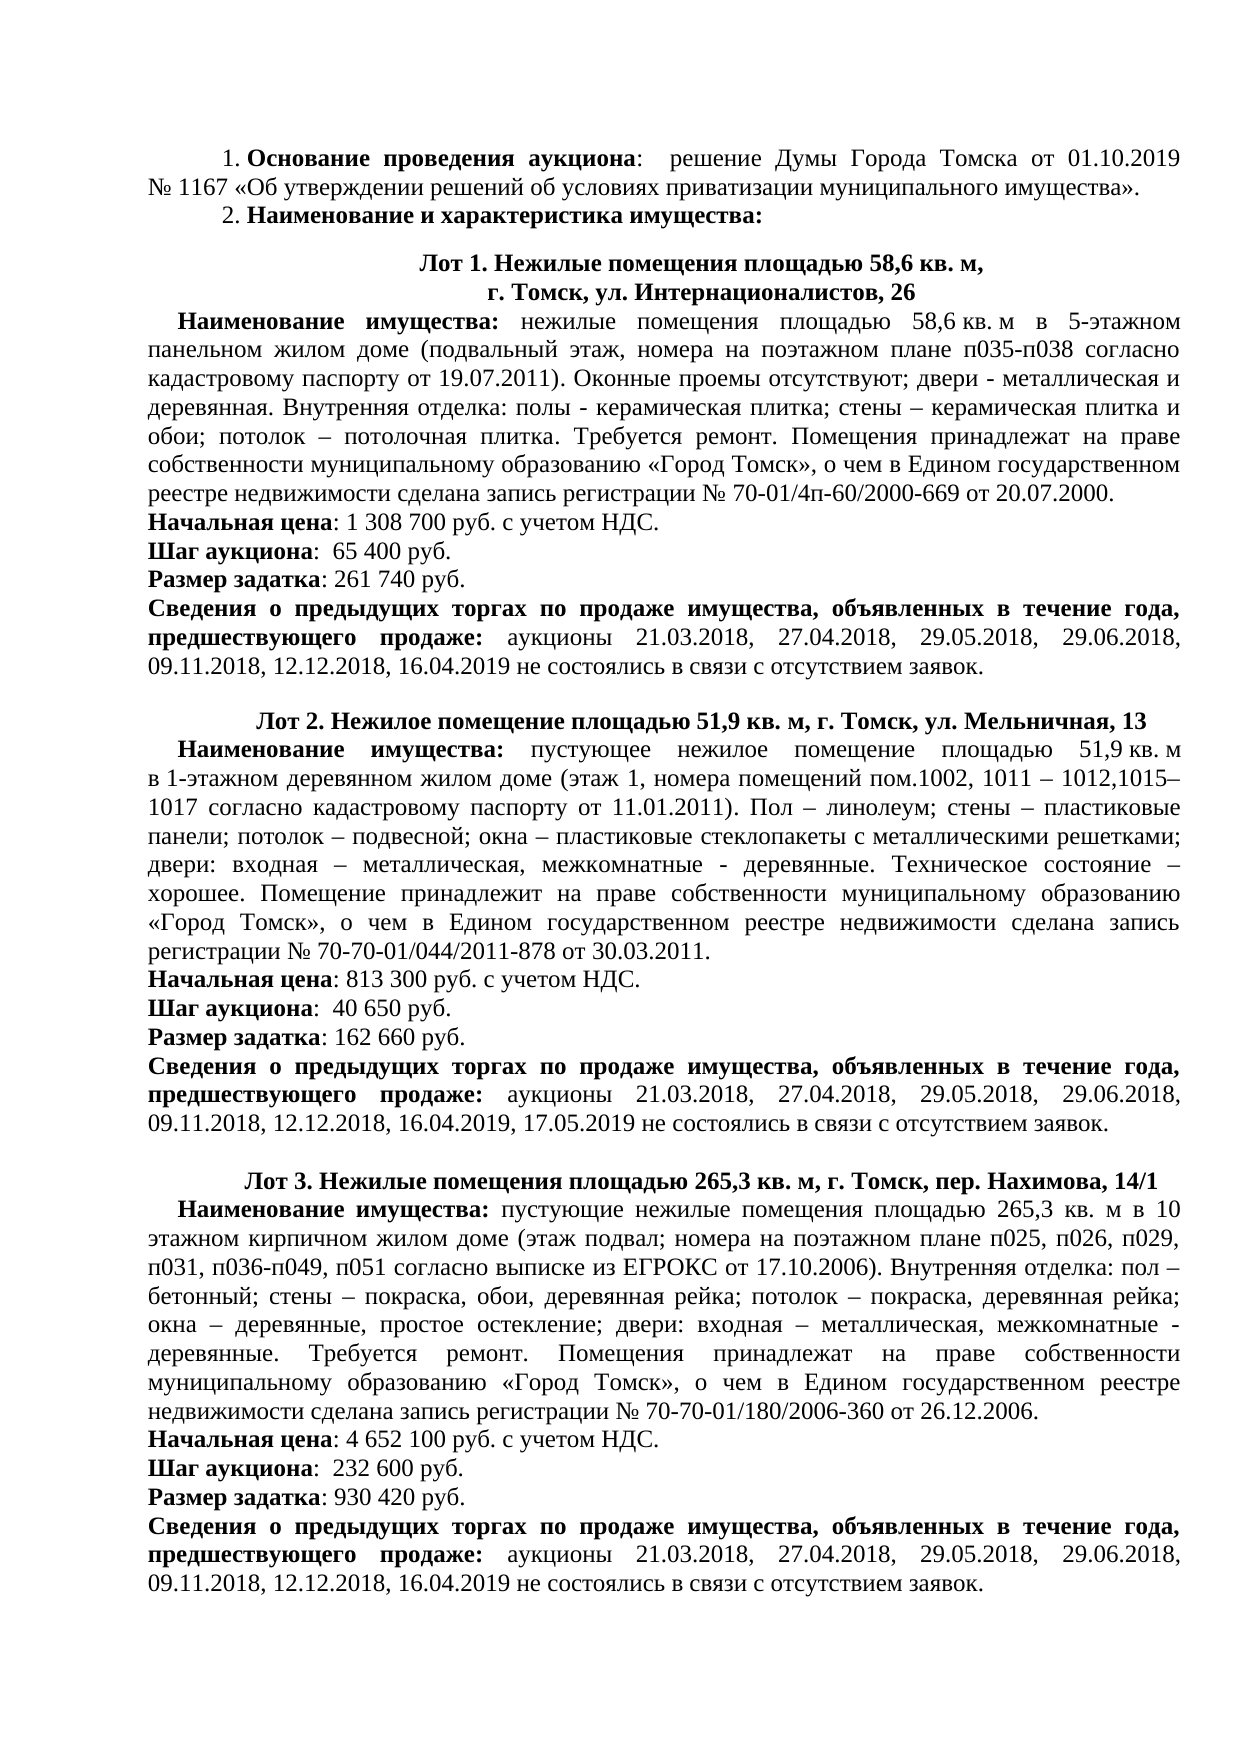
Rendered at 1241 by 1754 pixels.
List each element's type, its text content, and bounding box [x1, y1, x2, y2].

text Лот 2. Нежилое помещение площадью 51,9 кв. м, г. Томск, ул. Мельничная, 13 [148, 706, 1181, 734]
text Лот 3. Нежилые помещения площадью 265,3 кв. м, г. Томск, пер. Нахимова, 14/1 [148, 1166, 1181, 1194]
text Начальная цена: 1 308 700 руб. с учетом НДС. [148, 507, 1181, 536]
text Наименование имущества: пустующее нежилое помещение площадью 51,9 кв. м в 1-этажном деревянном жилом доме (этаж 1, номера помещений пом.1002, 1011 – 1012,1015–1017 согласно кадастровому паспорту от 11.01.2011). Пол – линолеум; стены – пластиковые панели; потолок – подвесной; окна – пластиковые стеклопакеты с металлическими решетками; двери: входная – металлическая, межкомнатные - деревянные. Техническое состояние – хорошее. Помещение принадлежит на праве собственности муниципальному образованию «Город Томск», о чем в Едином государственном реестре недвижимости сделана запись регистрации № 70-70-01/044/2011-878 от 30.03.2011. [148, 734, 1181, 964]
text Сведения о предыдущих торгах по продаже имущества, объявленных в течение года, предшествующего продаже: аукционы 21.03.2018, 27.04.2018, 29.05.2018, 29.06.2018, 09.11.2018, 12.12.2018, 16.04.2019, 17.05.2019 не состоялись в связи с отсутствием заявок. [148, 1051, 1181, 1137]
text Наименование имущества: пустующие нежилые помещения площадью 265,3 кв. м в 10 этажном кирпичном жилом доме (этаж подвал; номера на поэтажном плане п025, п026, п029, п031, п036-п049, п051 согласно выписке из ЕГРОКС от 17.10.2006). Внутренняя отделка: пол – бетонный; стены – покраска, обои, деревянная рейка; потолок – покраска, деревянная рейка; окна – деревянные, простое остекление; двери: входная – металлическая, межкомнатные - деревянные. Требуется ремонт. Помещения принадлежат на праве собственности муниципальному образованию «Город Томск», о чем в Едином государственном реестре недвижимости сделана запись регистрации № 70-70-01/180/2006-360 от 26.12.2006. [148, 1194, 1181, 1424]
text Размер задатка: 162 660 руб. [148, 1022, 1181, 1051]
text Начальная цена: 813 300 руб. с учетом НДС. [148, 964, 1181, 993]
text Шаг аукциона: 232 600 руб. [148, 1453, 1181, 1482]
text Шаг аукциона: 65 400 руб. [148, 536, 1181, 564]
text Сведения о предыдущих торгах по продаже имущества, объявленных в течение года, предшествующего продаже: аукционы 21.03.2018, 27.04.2018, 29.05.2018, 29.06.2018, 09.11.2018, 12.12.2018, 16.04.2019 не состоялись в связи с отсутствием заявок. [148, 593, 1181, 679]
text 2. Наименование и характеристика имущества: [148, 200, 1181, 229]
text Лот 1. Нежилые помещения площадью 58,6 кв. м, [148, 248, 1181, 277]
text Наименование имущества: нежилые помещения площадью 58,6 кв. м в 5-этажном панельном жилом доме (подвальный этаж, номера на поэтажном плане п035-п038 согласно кадастровому паспорту от 19.07.2011). Оконные проемы отсутствуют; двери - металлическая и деревянная. Внутренняя отделка: полы - керамическая плитка; стены – керамическая плитка и обои; потолок – потолочная плитка. Требуется ремонт. Помещения принадлежат на праве собственности муниципальному образованию «Город Томск», о чем в Едином государственном реестре недвижимости сделана запись регистрации № 70-01/4п-60/2000-669 от 20.07.2000. [148, 306, 1181, 507]
text Сведения о предыдущих торгах по продаже имущества, объявленных в течение года, предшествующего продаже: аукционы 21.03.2018, 27.04.2018, 29.05.2018, 29.06.2018, 09.11.2018, 12.12.2018, 16.04.2019 не состоялись в связи с отсутствием заявок. [148, 1511, 1181, 1597]
text Размер задатка: 930 420 руб. [148, 1482, 1181, 1511]
text 1. Основание проведения аукциона: решение Думы Города Томска от 01.10.2019 № 1167 «Об утверждении решений об условиях приватизации муниципального имущества». [148, 143, 1181, 200]
text г. Томск, ул. Интернационалистов, 26 [148, 277, 1181, 306]
text Шаг аукциона: 40 650 руб. [148, 993, 1181, 1022]
text Размер задатка: 261 740 руб. [148, 564, 1181, 593]
text Начальная цена: 4 652 100 руб. с учетом НДС. [148, 1424, 1181, 1453]
